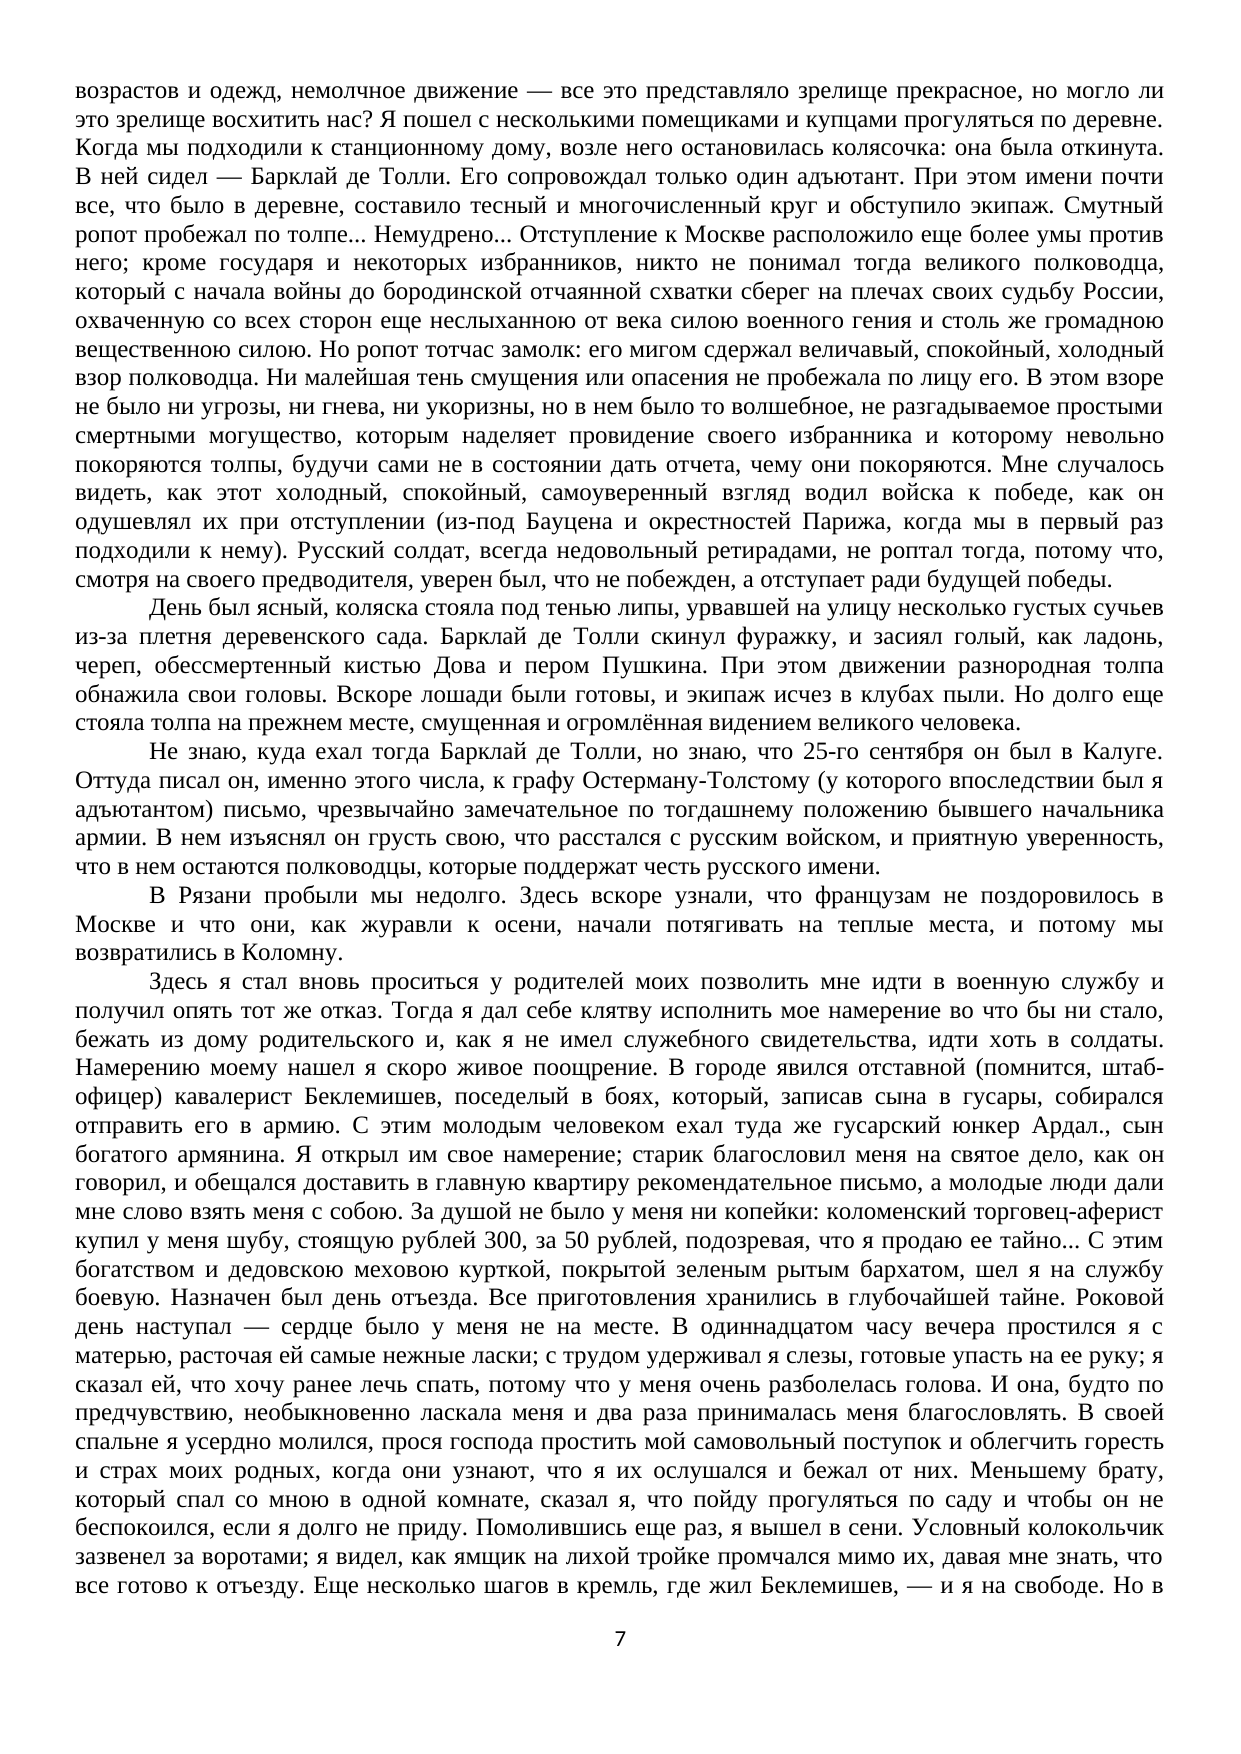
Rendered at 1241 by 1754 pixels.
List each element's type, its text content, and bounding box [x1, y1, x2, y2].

text В Рязани пробыли мы недолго. Здесь вскоре узнали, что французам не поздоровилось в Москве и что они, как журавли к осени, начали потягивать на теплые места, и потому мы возвратились в Коломну. [75, 880, 1165, 966]
text День был ясный, коляска стояла под тенью липы, урвавшей на улицу несколько густых сучьев из-за плетня деревенского сада. Барклай де Толли скинул фуражку, и засиял голый, как ладонь, череп, обессмертенный кистью Дова и пером Пушкина. При этом движении разнородная толпа обнажила свои головы. Вскоре лошади были готовы, и экипаж исчез в клубах пыли. Но долго еще стояла толпа на прежнем месте, смущенная и огромлённая видением великого человека. [75, 592, 1165, 736]
text Не знаю, куда ехал тогда Барклай де Толли, но знаю, что 25-го сентября он был в Калуге. Оттуда писал он, именно этого числа, к графу Остерману-Толстому (у которого впоследствии был я адъютантом) письмо, чрезвычайно замечательное по тогдашнему положению бывшего начальника армии. В нем изъяснял он грусть свою, что расстался с русским войском, и приятную уверенность, что в нем остаются полководцы, которые поддержат честь русского имени. [75, 736, 1165, 880]
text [75, 966, 1165, 1599]
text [75, 75, 1165, 592]
